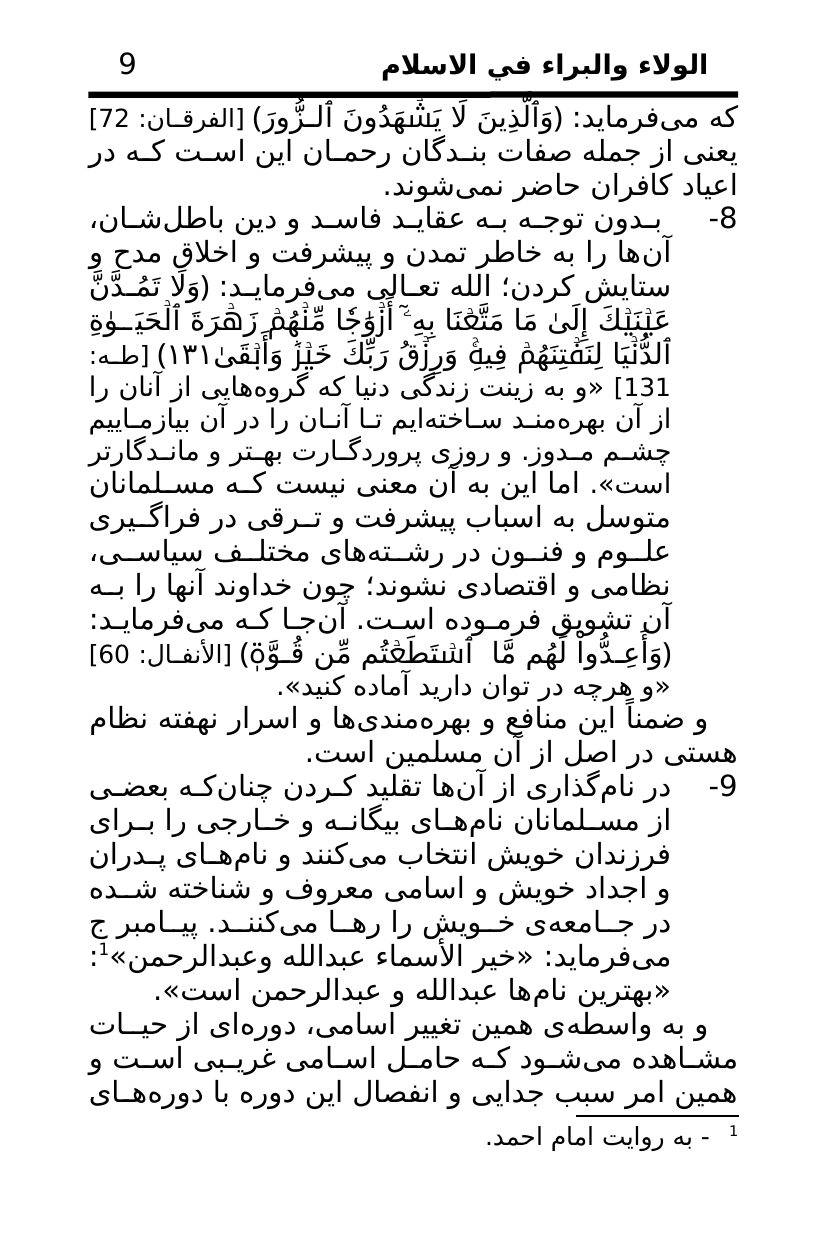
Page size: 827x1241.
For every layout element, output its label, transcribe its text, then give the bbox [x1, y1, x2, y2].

list بدون توجه به عقاید فاسد و دین باطل‌‌‌شان، آن‌‌‌ها را به خاطر تمدن و پیشرفت و اخلاق مدح و ستایش کردن؛ الله تعالی می‌‌‌فرماید: ﴿وَلَا تَمُدَّنَّ عَيۡنَيۡكَ إِلَىٰ مَا مَتَّعۡنَا بِهِۦٓ أَزۡوَٰجٗا مِّنۡهُمۡ زَهۡرَةَ ٱلۡحَيَوٰةِ ٱلدُّنۡيَا لِنَفۡتِنَهُمۡ فِيهِۚ وَرِزۡقُ رَبِّكَ خَيۡرٞ وَأَبۡقَىٰ١٣١﴾ [طه: 131] «و به زینت زندگی دنیا که گروه‌‌‌هایی از آنان را از آن بهره‌‌‌مند ساخته‌‌‌ایم تا آنان را در آن بیازماییم چشم مدوز. و روزی پروردگارت بهتر و ماندگارتر است». اما این به آن معنی نیست که مسلمانان متوسل به اسباب پیشرفت و ترقی در فراگیری علوم و فنون در رشته‌‌‌های مختلف سیاسی، نظامی و اقتصادی نشوند؛ چون خداوند آنها را به آن تشویق فرموده است. آن‌‌‌جا که می‌‌‌فرماید: ﴿وَأَعِدُّواْ لَهُم مَّا ٱسۡتَطَعۡتُم مِّن قُوَّةٖ﴾ [الأنفال: 60] «و هرچه در توان دارید آماده کنید». [89, 202, 708, 702]
text و ضمناً این منافع و بهره‌‌‌مندی‌‌‌ها و اسرار نهفته نظام هستی در اصل از آن مسلمین است. [89, 702, 738, 769]
list در نام‌‌‌گذاری از آن‌‌‌ها تقلید کردن چنان‌‌‌که بعضی از مسلمانان نام‌‌‌های بیگانه و خارجی را برای فرزندان خویش انتخاب می‌‌‌کنند و نام‌‌‌های پدران و اجداد خویش و اسامی معروف و شناخته شده در جامعه‌‌‌ی خویش را رها می‌‌‌کنند. پیامبر ج می‌‌‌فرماید: «خير الأسماء عبدالله وعبدالرحمن»: «بهترین نام‌‌‌ها عبدالله و عبدالرحمن است». [89, 769, 708, 1007]
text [89, 100, 738, 202]
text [89, 1007, 738, 1109]
